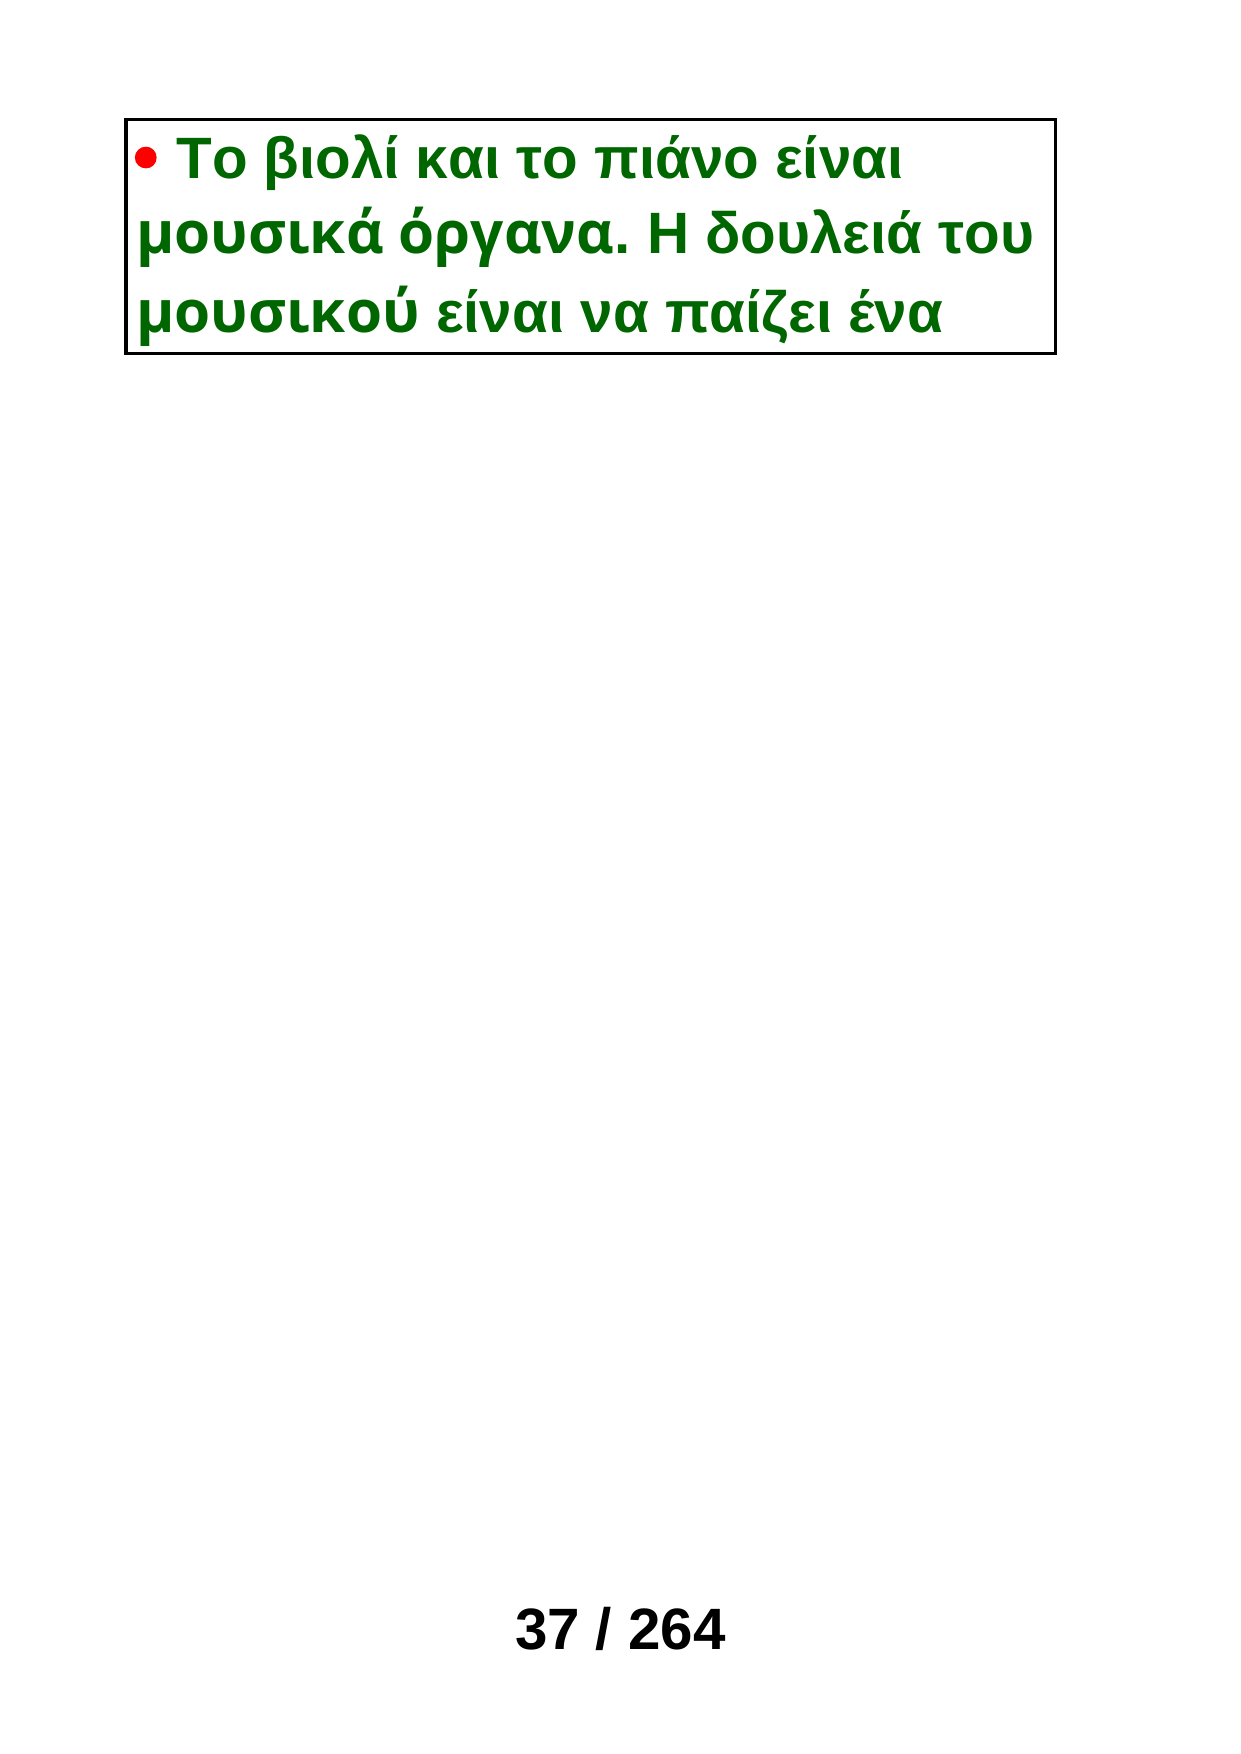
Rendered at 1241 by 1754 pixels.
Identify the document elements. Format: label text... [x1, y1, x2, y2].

text Το βιολί και το πιάνο είναι μουσικά όργανα. Η δουλειά του μουσικού είναι να παίζει ένα [128, 121, 1054, 352]
